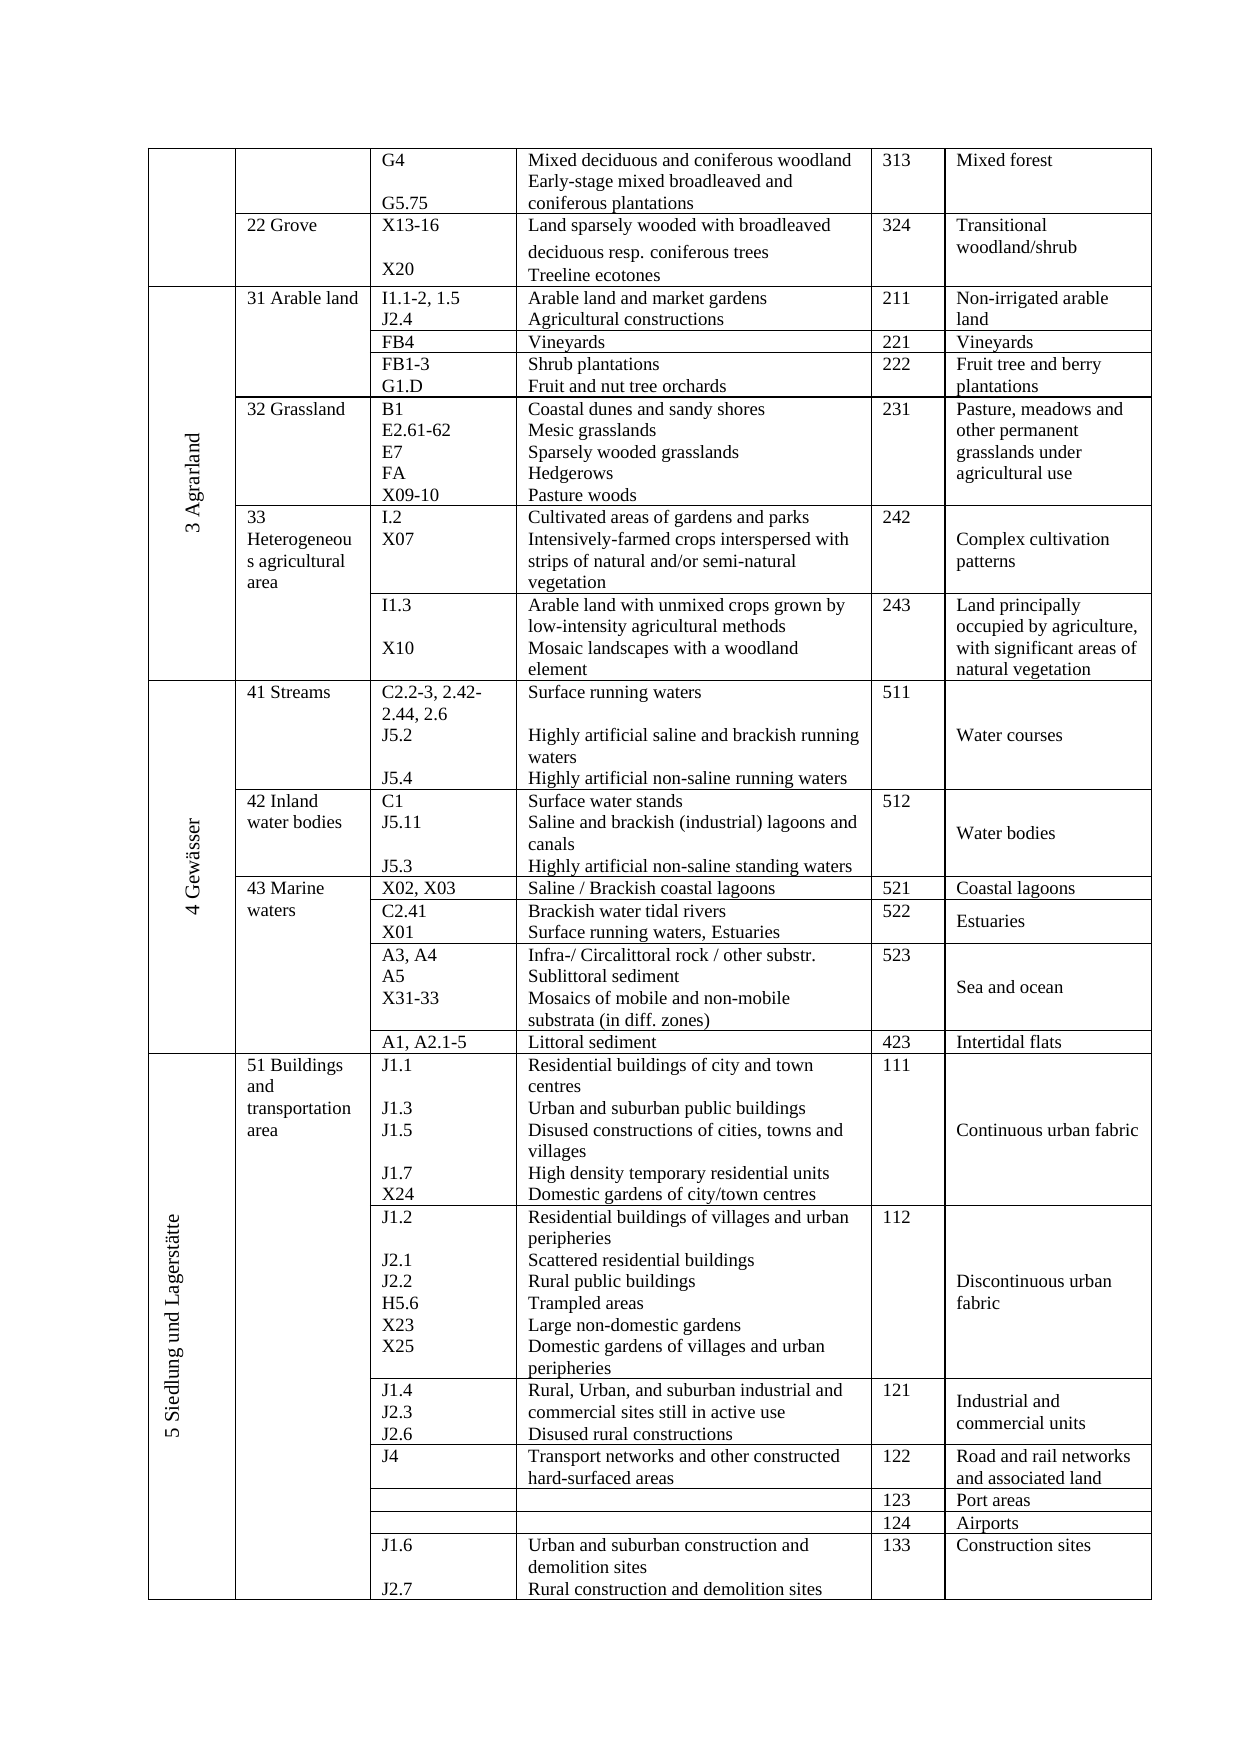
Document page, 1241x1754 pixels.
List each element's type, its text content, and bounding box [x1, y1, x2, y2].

table_cell Coastal lagoons [946, 877, 1151, 899]
table_cell 523 [872, 944, 944, 1030]
table_cell 221 [872, 331, 944, 352]
table_cell Non-irrigated arable land [946, 287, 1151, 330]
table_cell Residential buildings of villages and urban peripheries Scattered residential buildings Rural public buildings Trampled areas Large non-domestic gardens Domestic gardens of villages and urban peripheries [517, 1206, 871, 1378]
table_cell 4 Gewässer [149, 681, 235, 1053]
table_cell 3 Agrarland [149, 287, 235, 680]
table_cell 22 Grove [236, 214, 370, 286]
table_cell Brackish water tidal rivers Surface running waters, Estuaries [517, 900, 871, 943]
table_cell Vineyards [946, 331, 1151, 352]
table_cell Shrub plantations Fruit and nut tree orchards [517, 353, 871, 396]
table_cell X13-16 X20 [371, 214, 516, 286]
table_cell Residential buildings of city and town centres Urban and suburban public buildings Disused constructions of cities, towns and villages High density temporary residential units Domestic gardens of city/town centres [517, 1054, 871, 1205]
table_cell 33 Heterogeneous agricultural area [236, 506, 370, 680]
table_cell 124 [872, 1512, 944, 1533]
table_cell I1.1-2, 1.5 J2.4 [371, 287, 516, 330]
table_cell 5 Siedlung und Lagerstätte [149, 1054, 235, 1599]
table_cell Urban and suburban construction and demolition sites Rural construction and demolition sites [517, 1534, 871, 1599]
table_cell Arable land with unmixed crops grown by low-intensity agricultural methods Mosaic landscapes with a woodland element [517, 594, 871, 680]
table_cell Water courses [946, 681, 1151, 789]
table_cell J1.1 J1.3 J1.5 J1.7 X24 [371, 1054, 516, 1205]
table_cell Water bodies [946, 790, 1151, 876]
table_cell Vineyards [517, 331, 871, 352]
table_cell A1, A2.1-5 [371, 1031, 516, 1053]
table_cell 112 [872, 1206, 944, 1378]
table_cell 41 Streams [236, 681, 370, 789]
table_cell Construction sites [946, 1534, 1151, 1599]
table_cell Mixed deciduous and coniferous woodland Early-stage mixed broadleaved and coniferous plantations [517, 149, 871, 213]
table_cell J1.6 J2.7 [371, 1534, 516, 1599]
table_cell Continuous urban fabric [946, 1054, 1151, 1205]
table_cell Port areas [946, 1489, 1151, 1511]
table_cell Saline / Brackish coastal lagoons [517, 877, 871, 899]
table_cell Cultivated areas of gardens and parks Intensively-farmed crops interspersed with strips of natural and/or semi-natural vegetation [517, 506, 871, 593]
table_cell 243 [872, 594, 944, 680]
table_cell Estuaries [946, 900, 1151, 943]
table_cell Industrial and commercial units [946, 1379, 1151, 1444]
table_cell 231 [872, 398, 944, 505]
table_cell 313 [872, 149, 944, 213]
table_cell Intertidal flats [946, 1031, 1151, 1053]
table_cell 121 [872, 1379, 944, 1444]
table_cell I.2 X07 [371, 506, 516, 593]
table_cell A3, A4 A5 X31-33 [371, 944, 516, 1030]
table_cell Land principally occupied by agriculture, with significant areas of natural vegetation [946, 594, 1151, 680]
table_cell Road and rail networks and associated land [946, 1445, 1151, 1488]
table_cell Infra-/ Circalittoral rock / other substr. Sublittoral sediment Mosaics of mobile and non-mobile substrata (in diff. zones) [517, 944, 871, 1030]
table_cell Fruit tree and berry plantations [946, 353, 1151, 396]
table_cell 43 Marine waters [236, 877, 370, 1053]
table_cell Discontinuous urban fabric [946, 1206, 1151, 1378]
table_cell Pasture, meadows and other permanent grasslands under agricultural use [946, 398, 1151, 505]
table_cell X02, X03 [371, 877, 516, 899]
table_cell 123 [872, 1489, 944, 1511]
table_cell 211 [872, 287, 944, 330]
table_cell 133 [872, 1534, 944, 1599]
table_cell FB4 [371, 331, 516, 352]
table_cell I1.3 X10 [371, 594, 516, 680]
table_cell 42 Inland water bodies [236, 790, 370, 876]
table_cell [371, 1489, 516, 1511]
table_cell FB1-3 G1.D [371, 353, 516, 396]
table_cell 324 [872, 214, 944, 286]
table_cell 512 [872, 790, 944, 876]
table_cell Rural, Urban, and suburban industrial and commercial sites still in active use Disused rural constructions [517, 1379, 871, 1444]
table_cell Complex cultivation patterns [946, 506, 1151, 593]
table_cell 51 Buildings and transportation area [236, 1054, 370, 1599]
table_cell J4 [371, 1445, 516, 1488]
table_cell 32 Grassland [236, 398, 370, 505]
table_cell [517, 1512, 871, 1533]
table_cell 111 [872, 1054, 944, 1205]
table_cell Arable land and market gardens Agricultural constructions [517, 287, 871, 330]
table_cell Airports [946, 1512, 1151, 1533]
table_cell Surface water stands Saline and brackish (industrial) lagoons and canals Highly artificial non-saline standing waters [517, 790, 871, 876]
table_cell J1.2 J2.1 J2.2 H5.6 X23 X25 [371, 1206, 516, 1378]
table_cell J1.4 J2.3 J2.6 [371, 1379, 516, 1444]
table_cell Sea and ocean [946, 944, 1151, 1030]
table_cell 522 [872, 900, 944, 943]
table_cell 31 Arable land [236, 287, 370, 396]
table_cell Land sparsely wooded with broadleaved deciduous resp. coniferous trees Treeline ecotones [517, 214, 871, 286]
table_cell Transport networks and other constructed hard-surfaced areas [517, 1445, 871, 1488]
table_cell Littoral sediment [517, 1031, 871, 1053]
table_cell 222 [872, 353, 944, 396]
table_cell [371, 1512, 516, 1533]
table_cell 423 [872, 1031, 944, 1053]
table_cell G4 G5.75 [371, 149, 516, 213]
table_cell C2.41 X01 [371, 900, 516, 943]
table_cell Mixed forest [946, 149, 1151, 213]
table_cell C1 J5.11 J5.3 [371, 790, 516, 876]
table_cell 122 [872, 1445, 944, 1488]
table_cell 511 [872, 681, 944, 789]
table_cell B1 E2.61-62 E7 FA X09-10 [371, 398, 516, 505]
table_cell 521 [872, 877, 944, 899]
table_cell C2.2-3, 2.42-2.44, 2.6 J5.2 J5.4 [371, 681, 516, 789]
table_cell Surface running waters Highly artificial saline and brackish running waters Highly artificial non-saline running waters [517, 681, 871, 789]
table_cell Coastal dunes and sandy shores Mesic grasslands Sparsely wooded grasslands Hedgerows Pasture woods [517, 398, 871, 505]
table_cell [517, 1489, 871, 1511]
table_cell 242 [872, 506, 944, 593]
table_cell Transitional woodland/shrub [946, 214, 1151, 286]
